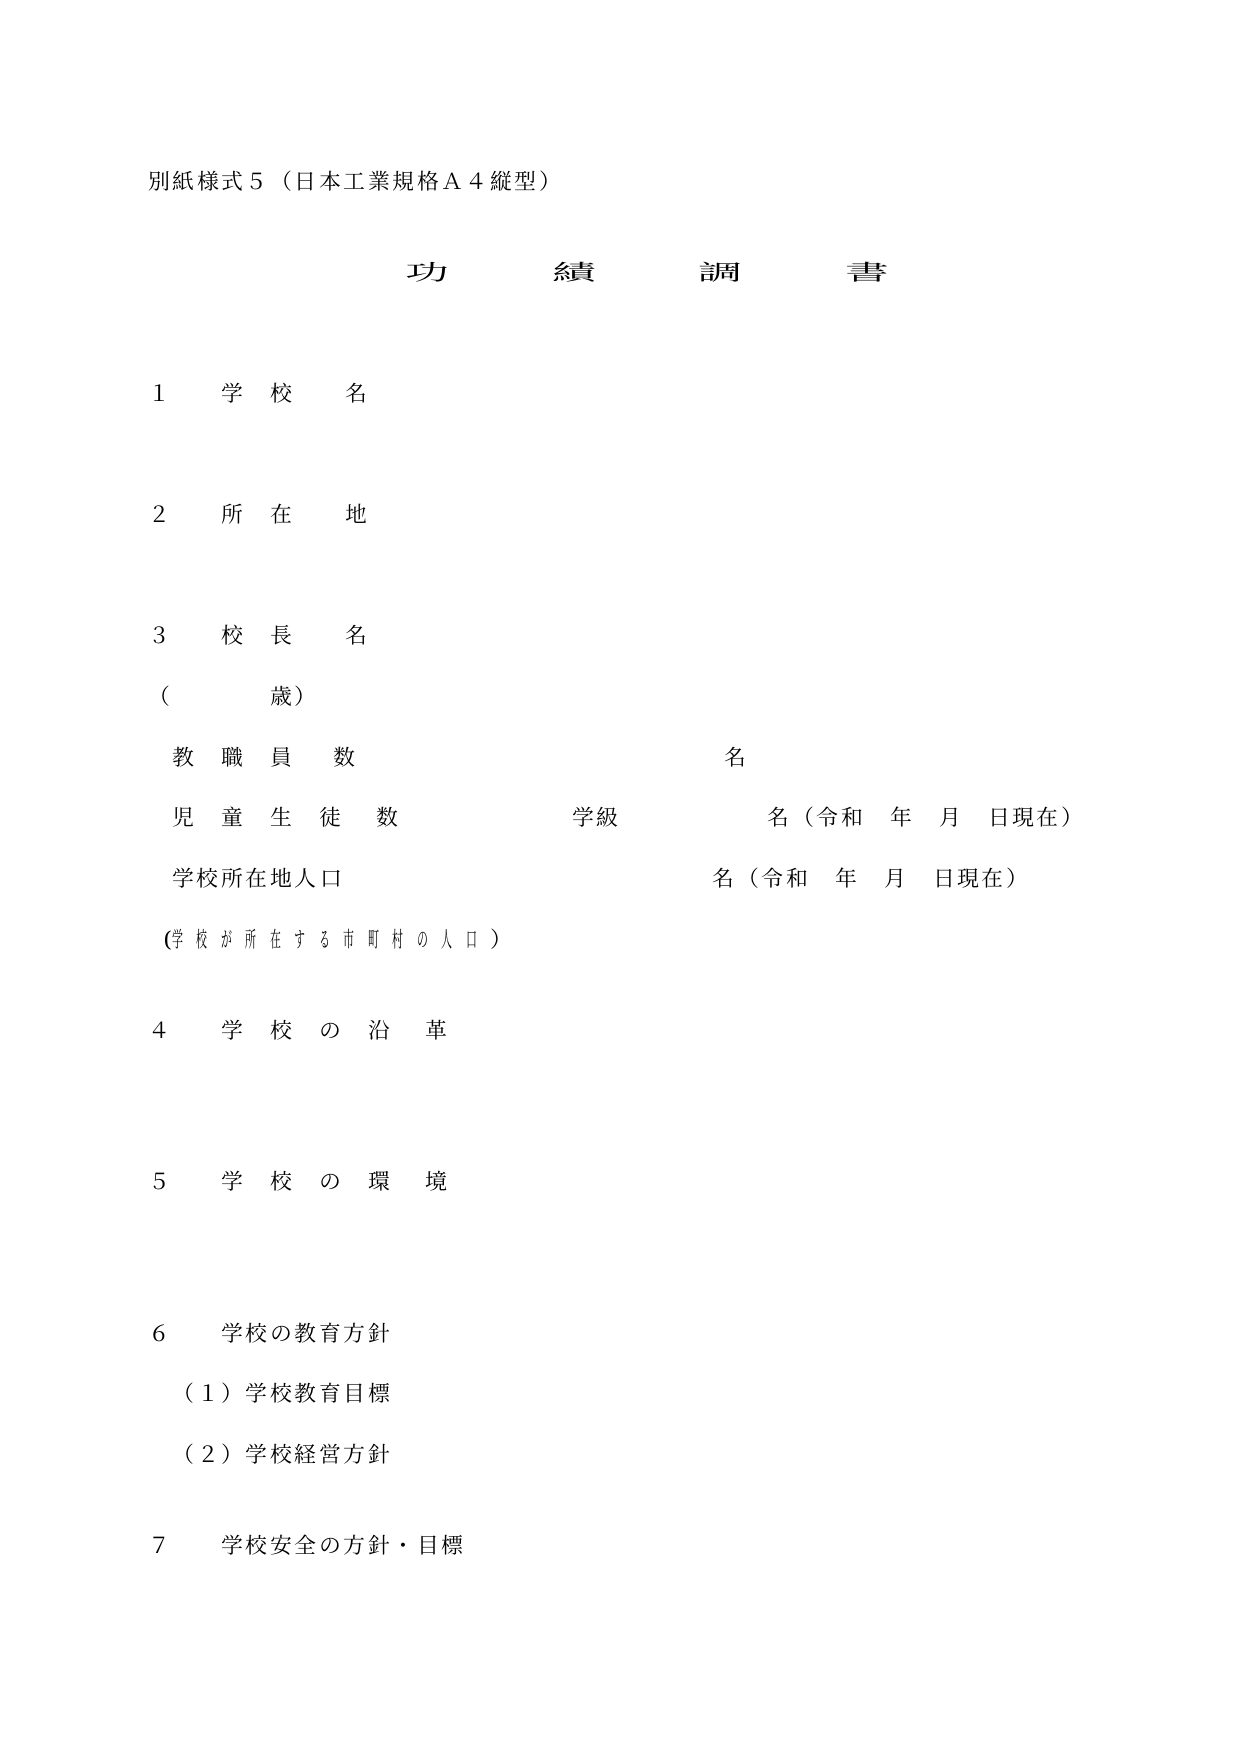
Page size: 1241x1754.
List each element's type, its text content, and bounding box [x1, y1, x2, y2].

text ６ 学校の教育方針 [148, 1301, 1151, 1362]
text 功 績 調 書 [148, 240, 1151, 301]
text ７ 学校安全の方針・目標 [148, 1513, 1151, 1574]
text ２ 所在地 [148, 483, 1151, 543]
text 児童生徒数 学級 名（令和 年 月 日現在） [148, 786, 1151, 847]
text （１）学校教育目標 [148, 1362, 1151, 1423]
text （２）学校経営方針 [148, 1423, 1151, 1483]
text 別紙様式５（日本工業規格Ａ４縦型） [148, 149, 1151, 210]
text 教職員数 名 [148, 725, 1151, 786]
text ３ 校長名 （ 歳） [148, 604, 1151, 725]
text ５ 学校の環境 [148, 1150, 1151, 1210]
text 学校所在地人口 名（令和 年 月 日現在） [148, 847, 1151, 907]
text ４ 学校の沿革 [148, 998, 1151, 1059]
text １ 学校名 [148, 362, 1151, 422]
text (学校が所在する市町村の人口） [148, 907, 1151, 968]
